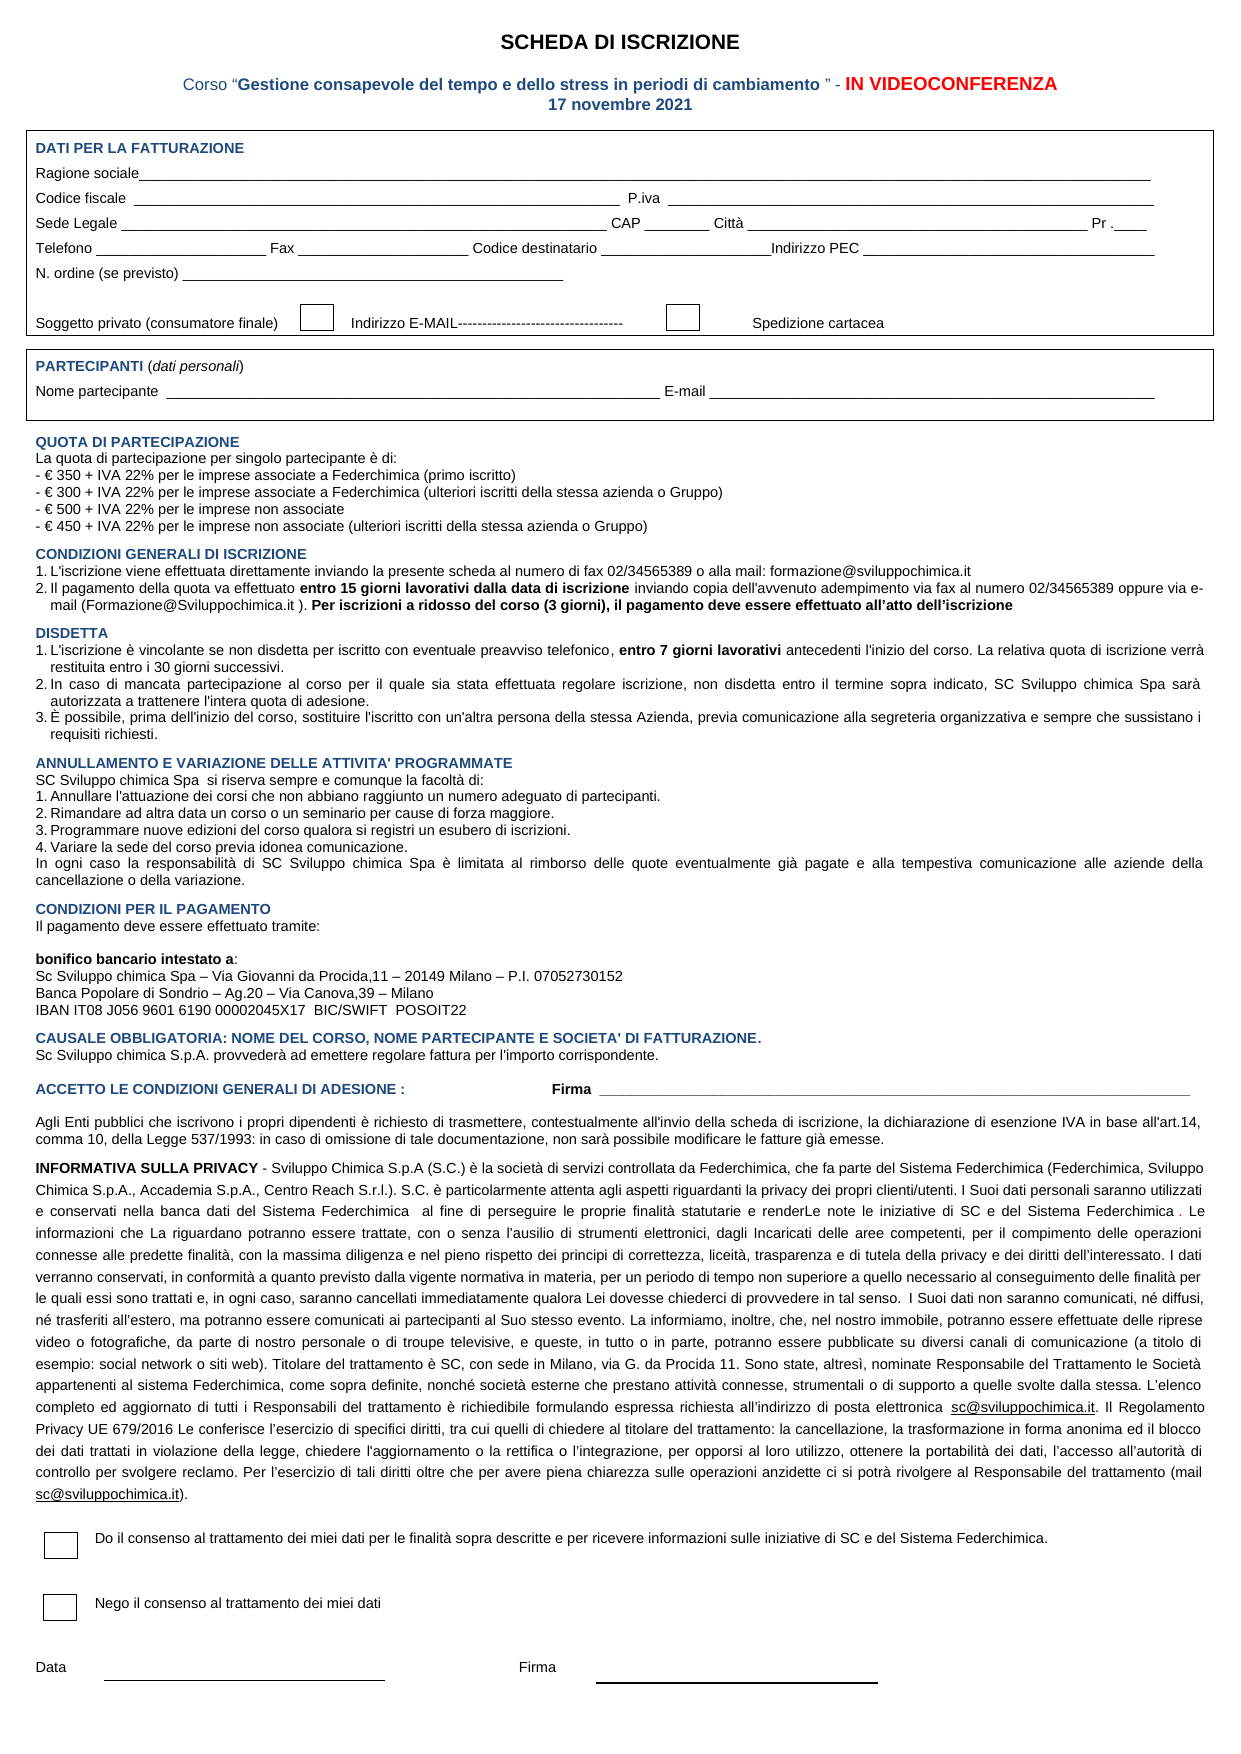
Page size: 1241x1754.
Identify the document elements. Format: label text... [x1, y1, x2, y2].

text Ragione sociale_____________________________________________________________________________________________________________________________ [35, 158, 1205, 183]
text SCHEDA DI ISCRIZIONE [35, 29, 1205, 53]
text Nego il consenso al trattamento dei miei dati [94, 1594, 1205, 1611]
text Sede Legale ____________________________________________________________ CAP ________ Città __________________________________________ Pr .____ [35, 208, 1205, 233]
text PARTECIPANTI (dati personali) [27, 350, 1213, 377]
text ANNULLAMENTO E VARIAZIONE DELLE ATTIVITA' PROGRAMMATE [35, 754, 1205, 771]
list L'iscrizione viene effettuata direttamente inviando la presente scheda al numero di fax 02/34565389 o alla mail: formazione@sviluppochimica.it [35, 563, 1205, 579]
text Data Firma [35, 1659, 1205, 1676]
text SC Sviluppo chimica Spa si riserva sempre e comunque la facoltà di: [35, 771, 1205, 788]
text QUOTA DI PARTECIPAZIONE [35, 433, 1205, 450]
text In ogni caso la responsabilità di SC Sviluppo chimica Spa è limitata al rimborso delle quote eventualmente già pagate e alla tempestiva comunicazione alle aziende della cancellazione o della variazione. [35, 855, 1205, 889]
text Sc Sviluppo chimica Spa – Via Giovanni da Procida,11 – 20149 Milano – P.I. 07052730152 [35, 968, 1205, 984]
text Soggetto privato (consumatore finale) Indirizzo E-MAIL---------------------------------- Spedizione cartacea [27, 305, 1213, 335]
text ACCETTO LE CONDIZIONI GENERALI DI ADESIONE : Firma _________________________________________________________________________ [35, 1080, 1205, 1097]
list Annullare l'attuazione dei corsi che non abbiano raggiunto un numero adeguato di partecipanti. [35, 788, 1205, 805]
text DATI PER LA FATTURAZIONE [27, 131, 1213, 158]
text 17 novembre 2021 [35, 94, 1205, 113]
text IBAN IT08 J056 9601 6190 00002045X17 BIC/SWIFT POSOIT22 [35, 1001, 1205, 1018]
list Rimandare ad altra data un corso o un seminario per cause di forza maggiore. [35, 805, 1205, 822]
text INFORMATIVA SULLA PRIVACY - Sviluppo Chimica S.p.A (S.C.) è la società di servizi controllata da Federchimica, che fa parte del Sistema Federchimica (Federchimica, Sviluppo Chimica S.p.A., Accademia S.p.A., Centro Reach S.r.l.). S.C. è particolarmente attenta agli aspetti riguardanti la privacy dei propri clienti/utenti. I Suoi dati personali saranno utilizzati e conservati nella banca dati del Sistema Federchimica al fine di perseguire le proprie finalità statutarie e renderLe note le iniziative di SC e del Sistema Federchimica. Le informazioni che La riguardano potranno essere trattate, con o senza l’ausilio di strumenti elettronici, dagli Incaricati delle aree competenti, per il compimento delle operazioni connesse alle predette finalità, con la massima diligenza e nel pieno rispetto dei principi di correttezza, liceità, trasparenza e di tutela della privacy e dei diritti dell’interessato. I dati verranno conservati, in conformità a quanto previsto dalla vigente normativa in materia, per un periodo di tempo non superiore a quello necessario al conseguimento delle finalità per le quali essi sono trattati e, in ogni caso, saranno cancellati immediatamente qualora Lei dovesse chiederci di provvedere in tal senso. I Suoi dati non saranno comunicati, né diffusi, né trasferiti all’estero, ma potranno essere comunicati ai partecipanti al Suo stesso evento. La informiamo, inoltre, che, nel nostro immobile, potranno essere effettuate delle riprese video o fotografiche, da parte di nostro personale o di troupe televisive, e queste, in tutto o in parte, potranno essere pubblicate su diversi canali di comunicazione (a titolo di esempio: social network o siti web). Titolare del trattamento è SC, con sede in Milano, via G. da Procida 11. Sono state, altresì, nominate Responsabile del Trattamento le Società appartenenti al sistema Federchimica, come sopra definite, nonché società esterne che prestano attività connesse, strumentali o di supporto a quelle svolte dalla stessa. L’elenco completo ed aggiornato di tutti i Responsabili del trattamento è richiedibile formulando espressa richiesta all’indirizzo di posta elettronica sc@sviluppochimica.it. Il Regolamento Privacy UE 679/2016 Le conferisce l’esercizio di specifici diritti, tra cui quelli di chiedere al titolare del trattamento: la cancellazione, la trasformazione in forma anonima ed il blocco dei dati trattati in violazione della legge, chiedere l'aggiornamento o la rettifica o l’integrazione, per opporsi al loro utilizzo, ottenere la portabilità dei dati, l’accesso all’autorità di controllo per svolgere reclamo. Per l’esercizio di tali diritti oltre che per avere piena chiarezza sulle operazioni anzidette ci si potrà rivolgere al Responsabile del trattamento (mail sc@sviluppochimica.it). [35, 1159, 1205, 1503]
text CONDIZIONI PER IL PAGAMENTO [35, 901, 1205, 917]
list È possibile, prima dell'inizio del corso, sostituire l'iscritto con un'altra persona della stessa Azienda, previa comunicazione alla segreteria organizzativa e sempre che sussistano i requisiti richiesti. [35, 709, 1205, 742]
text Il pagamento deve essere effettuato tramite: [35, 917, 1205, 934]
text Codice fiscale ____________________________________________________________ P.iva ____________________________________________________________ [35, 183, 1205, 208]
text CONDIZIONI GENERALI DI ISCRIZIONE [35, 546, 1205, 563]
text La quota di partecipazione per singolo partecipante è di: [35, 450, 1205, 467]
list Programmare nuove edizioni del corso qualora si registri un esubero di iscrizioni. [35, 822, 1205, 838]
text Banca Popolare di Sondrio – Ag.20 – Via Canova,39 – Milano [35, 984, 1205, 1001]
list Il pagamento della quota va effettuato entro 15 giorni lavorativi dalla data di iscrizione inviando copia dell'avvenuto adempimento via fax al numero 02/34565389 oppure via e-mail (Formazione@Sviluppochimica.it ). Per iscrizioni a ridosso del corso (3 giorni), il pagamento deve essere effettuato all’atto dell’iscrizione [35, 579, 1205, 613]
list In caso di mancata partecipazione al corso per il quale sia stata effettuata regolare iscrizione, non disdetta entro il termine sopra indicato, SC Sviluppo chimica Spa sarà autorizzata a trattenere l'intera quota di adesione. [35, 675, 1205, 709]
text - € 450 + IVA 22% per le imprese non associate (ulteriori iscritti della stessa azienda o Gruppo) [35, 517, 1205, 534]
text bonifico bancario intestato a: [35, 951, 1205, 968]
text Telefono _____________________ Fax _____________________ Codice destinatario _____________________Indirizzo PEC ____________________________________ [35, 233, 1205, 258]
text Sc Sviluppo chimica S.p.A. provvederà ad emettere regolare fattura per l'importo corrispondente. [35, 1047, 1205, 1063]
text Agli Enti pubblici che iscrivono i propri dipendenti è richiesto di trasmettere, contestualmente all'invio della scheda di iscrizione, la dichiarazione di esenzione IVA in base all'art.14, comma 10, della Legge 537/1993: in caso di omissione di tale documentazione, non sarà possibile modificare le fatture già emesse. [35, 1114, 1205, 1147]
text - € 300 + IVA 22% per le imprese associate a Federchimica (ulteriori iscritti della stessa azienda o Gruppo) [35, 484, 1205, 501]
list L'iscrizione è vincolante se non disdetta per iscritto con eventuale preavviso telefonico, entro 7 giorni lavorativi antecedenti l'inizio del corso. La relativa quota di iscrizione verrà restituita entro i 30 giorni successivi. [35, 642, 1205, 675]
text - € 500 + IVA 22% per le imprese non associate [35, 501, 1205, 517]
text - € 350 + IVA 22% per le imprese associate a Federchimica (primo iscritto) [35, 467, 1205, 484]
text N. ordine (se previsto) _______________________________________________ [35, 258, 1205, 283]
text Nome partecipante _____________________________________________________________ E-mail _______________________________________________________ [35, 377, 1205, 402]
text CAUSALE OBBLIGATORIA: NOME DEL CORSO, NOME PARTECIPANTE E SOCIETA' DI FATTURAZIONE. [35, 1030, 1205, 1047]
text Corso “Gestione consapevole del tempo e dello stress in periodi di cambiamento ” - IN VIDEOCONFERENZA [35, 73, 1205, 94]
list Variare la sede del corso previa idonea comunicazione. [35, 838, 1205, 855]
text Do il consenso al trattamento dei miei dati per le finalità sopra descritte e per ricevere informazioni sulle iniziative di SC e del Sistema Federchimica. [94, 1529, 1205, 1546]
text DISDETTA [35, 625, 1205, 642]
